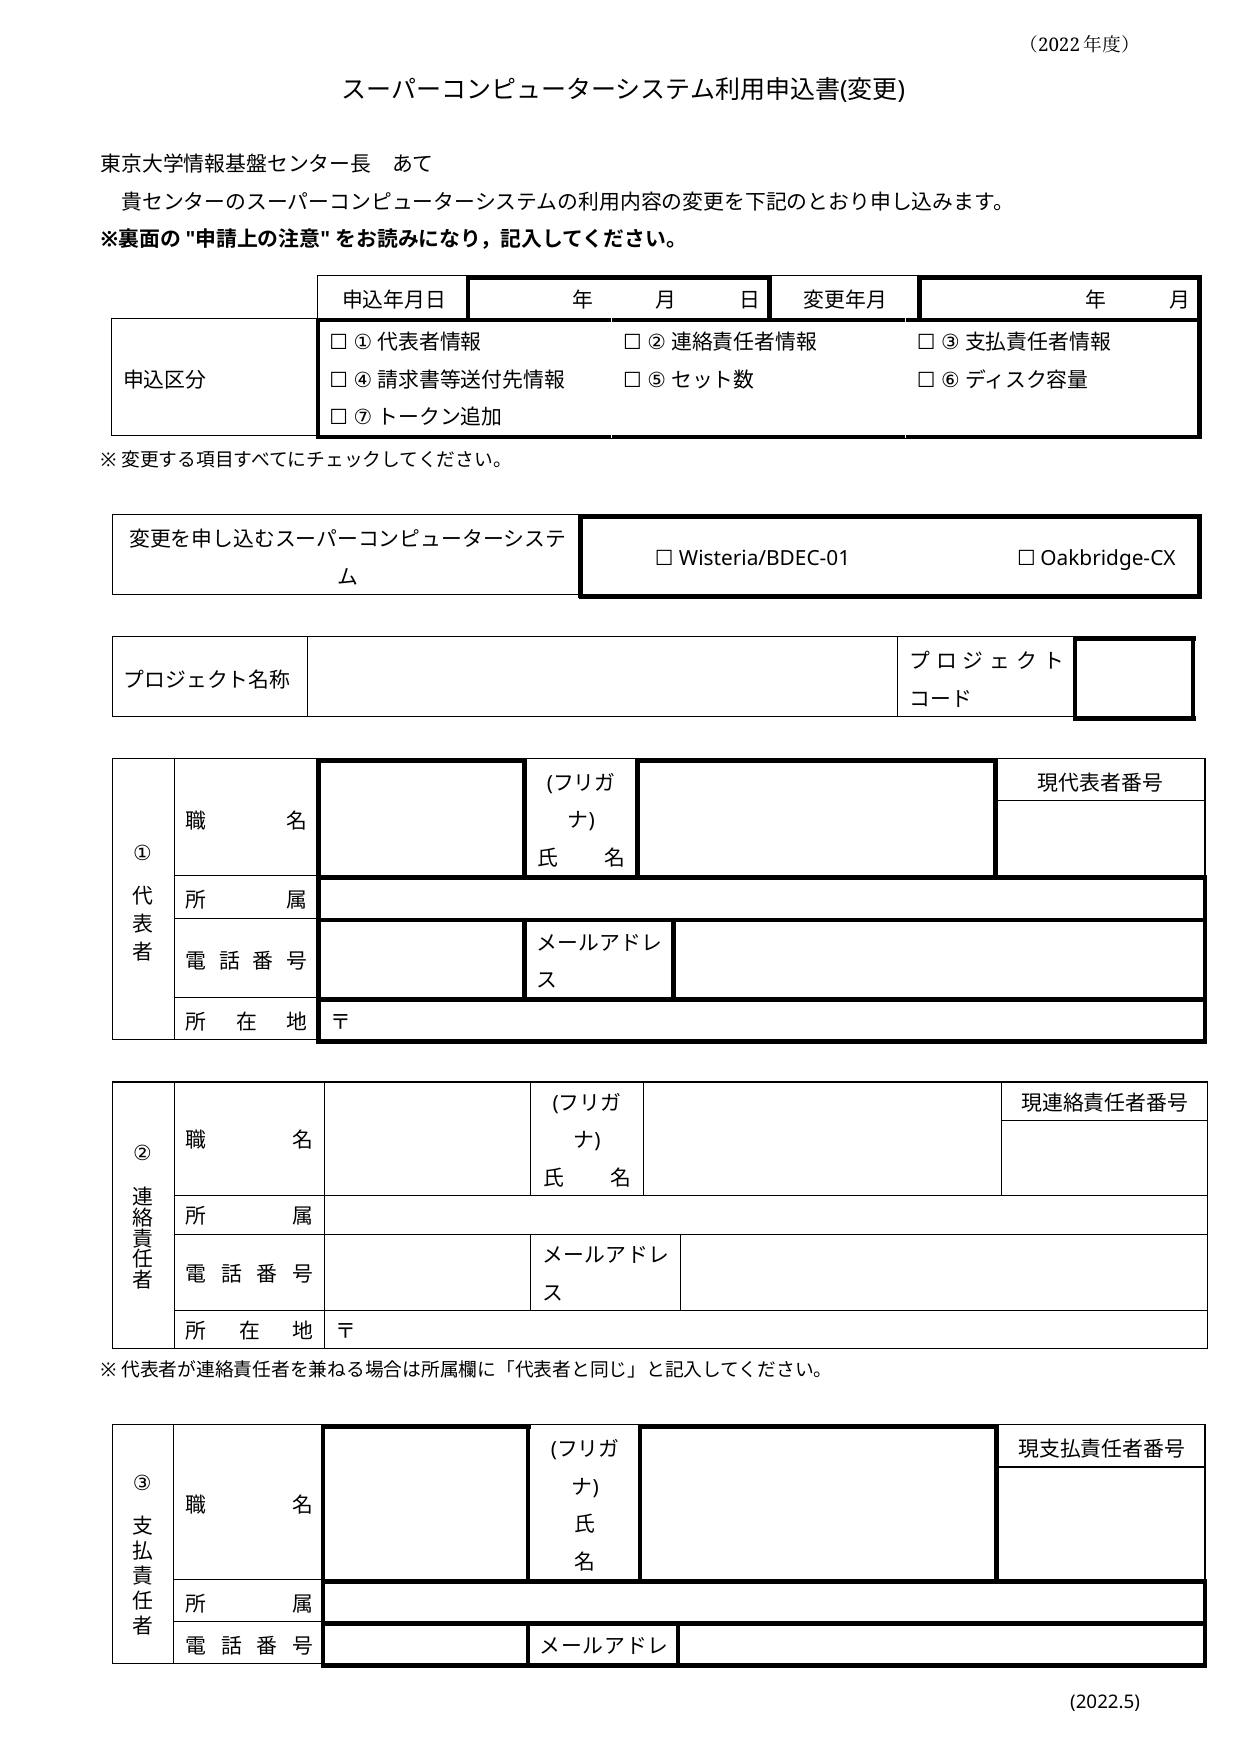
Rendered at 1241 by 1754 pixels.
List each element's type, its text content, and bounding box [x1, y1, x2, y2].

table_cell [325, 1584, 1203, 1621]
table_header [308, 637, 897, 716]
table_cell ① 代表者情報 ④ 請求書等送付先情報 ⑦ トークン追加 [320, 322, 611, 434]
table_header 職名 [175, 759, 316, 875]
table_header 現代表者番号 [998, 759, 1204, 800]
text ※裏面の "申請上の注意" をお読みになり，記入してください。 [100, 219, 1142, 256]
text 東京大学情報基盤センター長 あて [100, 144, 1142, 181]
table_header プロジェクト名称 [113, 637, 307, 716]
table_cell [676, 922, 1203, 997]
table_header 現支払責任者番号 [999, 1425, 1204, 1466]
table_cell [321, 922, 522, 997]
table_header (フリガナ) 氏 名 [527, 759, 635, 875]
table_cell 〒 [325, 1311, 1207, 1348]
table_cell [999, 1468, 1204, 1579]
table_header 申込年月日 [318, 276, 466, 317]
table_cell 所属 [175, 876, 316, 917]
table_header [325, 1429, 526, 1579]
table_header 現連絡責任者番号 [1002, 1083, 1207, 1120]
table_header ① 代表者 [113, 759, 174, 1039]
text 貴センターのスーパーコンピューターシステムの利用内容の変更を下記のとおり申し込みます。 [100, 181, 1142, 219]
table_header 変更年月 [772, 276, 917, 317]
table_header 職名 [175, 1083, 324, 1195]
table_cell [325, 1626, 526, 1663]
table_cell [680, 1626, 1203, 1663]
table_cell ③ 支払責任者情報 ⑥ ディスク容量 [906, 322, 1197, 434]
table_cell [321, 880, 1203, 917]
table_cell [681, 1235, 1207, 1309]
table_cell [325, 1196, 1207, 1233]
text ※ 変更する項目すべてにチェックしてください。 [100, 439, 1140, 477]
table_cell 申込区分 [112, 319, 316, 434]
table_cell 〒 [321, 1002, 1203, 1039]
table_cell 所在地 [175, 1311, 324, 1348]
table_header 職名 [174, 1425, 321, 1579]
table_header プロジェクトコード [898, 637, 1073, 716]
table_header (フリガナ) 氏 名 [530, 1425, 638, 1579]
table_header 年 月 [922, 280, 1197, 317]
table_cell [1002, 1121, 1207, 1195]
table_header (フリガナ) 氏 名 [531, 1083, 643, 1195]
table_cell ② 連絡責任者情報 ⑤ セット数 [612, 322, 905, 434]
table_header [325, 1083, 530, 1195]
table_header [640, 763, 993, 875]
table_cell [998, 801, 1204, 875]
table_header 変更を申し込むスーパーコンピューターシステム [113, 515, 578, 594]
table_cell 電話番号 [175, 1235, 324, 1309]
table_cell 所在地 [175, 998, 316, 1039]
table_cell [325, 1235, 530, 1309]
table_header Wisteria/BDEC-01 Oakbridge-CX [583, 519, 1197, 594]
table_cell 所属 [174, 1580, 321, 1621]
table_cell メールアドレス [527, 922, 671, 997]
table_header [642, 1429, 994, 1579]
table_header ③ 支払責任者 [113, 1425, 173, 1663]
table_cell 電話番号 [175, 919, 316, 997]
table_cell 電話番号 [174, 1622, 321, 1663]
table_header [644, 1083, 1001, 1195]
table_cell メールアドレス [531, 1235, 680, 1309]
table_cell 所属 [175, 1196, 324, 1233]
table_cell メールアドレス [530, 1626, 676, 1663]
text スーパーコンピューターシステム利用申込書(変更) [100, 69, 1146, 106]
table_header [1077, 641, 1191, 716]
table_header ② 連絡責任者 [113, 1083, 174, 1348]
text ※ 代表者が連絡責任者を兼ねる場合は所属欄に「代表者と同じ」と記入してください。 [100, 1349, 1140, 1387]
table_header 年 月 日 [470, 280, 767, 317]
table_header [321, 763, 522, 875]
